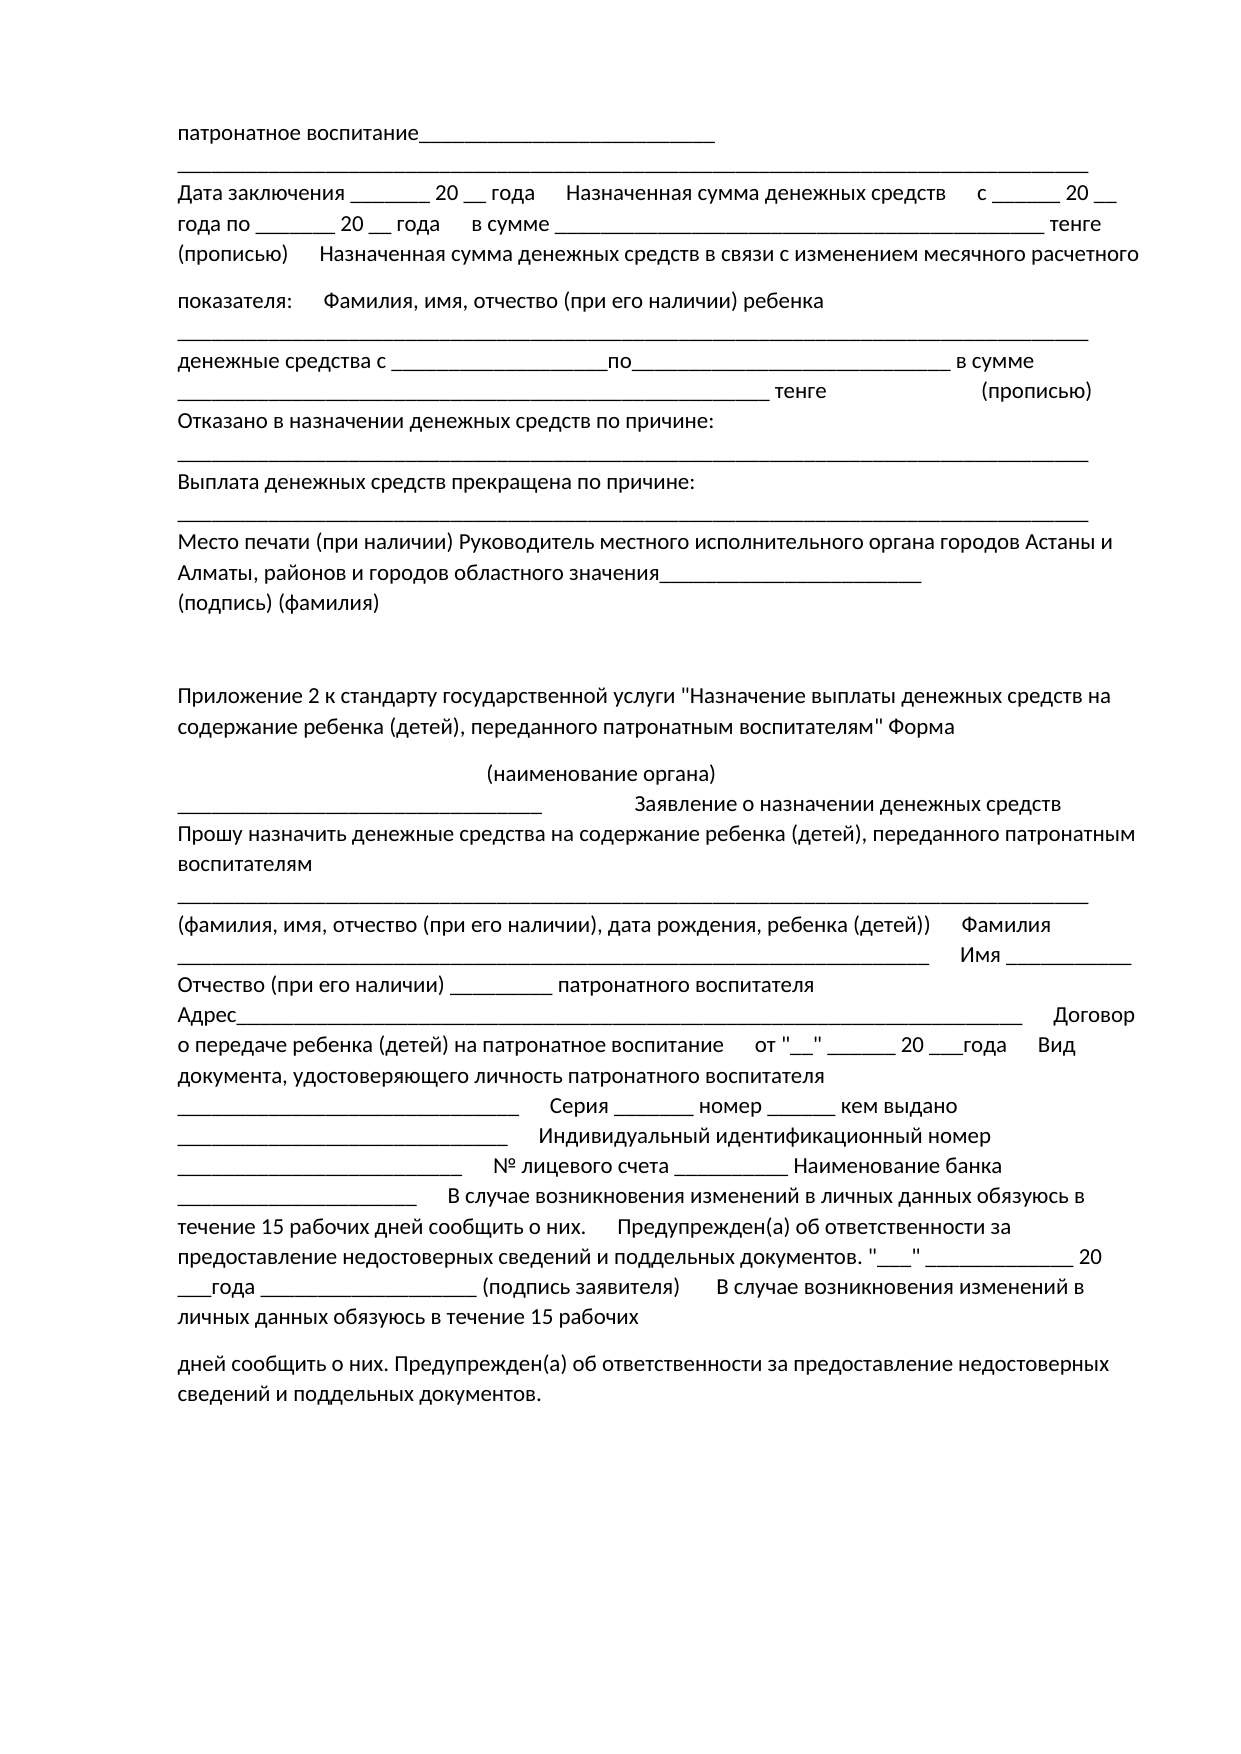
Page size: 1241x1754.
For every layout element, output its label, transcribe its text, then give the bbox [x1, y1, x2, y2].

text (наименование органа) ________________________________ Заявление о назначении денежных средств Прошу назначить денежные средства на содержание ребенка (детей), переданного патронатным воспитателям ________________________________________________________________________________ (фамилия, имя, отчество (при его наличии), дата рождения, ребенка (детей)) Фамилия __________________________________________________________________ Имя ___________ Отчество (при его наличии) _________ патронатного воспитателя Адрес_____________________________________________________________________ Договор о передаче ребенка (детей) на патронатное воспитание от "__" ______ 20 ___года Вид документа, удостоверяющего личность патронатного воспитателя ______________________________ Серия _______ номер ______ кем выдано _____________________________ Индивидуальный идентификационный номер _________________________ № лицевого счета __________ Наименование банка _____________________ В случае возникновения изменений в личных данных обязуюсь в течение 15 рабочих дней сообщить о них. Предупрежден(а) об ответственности за предоставление недостоверных сведений и поддельных документов. "___" _____________ 20 ___года ___________________ (подпись заявителя) В случае возникновения изменений в личных данных обязуюсь в течение 15 рабочих [177, 759, 1152, 1331]
text Приложение 2 к стандарту государственной услуги "Назначение выплаты денежных средств на содержание ребенка (детей), переданного патронатным воспитателям" Форма [177, 682, 1152, 740]
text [177, 118, 1152, 267]
text дней сообщить о них. Предупрежден(а) об ответственности за предоставление недостоверных сведений и поддельных документов. [177, 1349, 1152, 1408]
text показателя: Фамилия, имя, отчество (при его наличии) ребенка ________________________________________________________________________________ денежные средства с ___________________по____________________________ в сумме ____________________________________________________ тенге (прописью) Отказано в назначении денежных средств по причине: ________________________________________________________________________________ Выплата денежных средств прекращена по причине: ________________________________________________________________________________ Место печати (при наличии) Руководитель местного исполнительного органа городов Астаны и Алматы, районов и городов областного значения_______________________ (подпись) (фамилия) [177, 286, 1152, 616]
